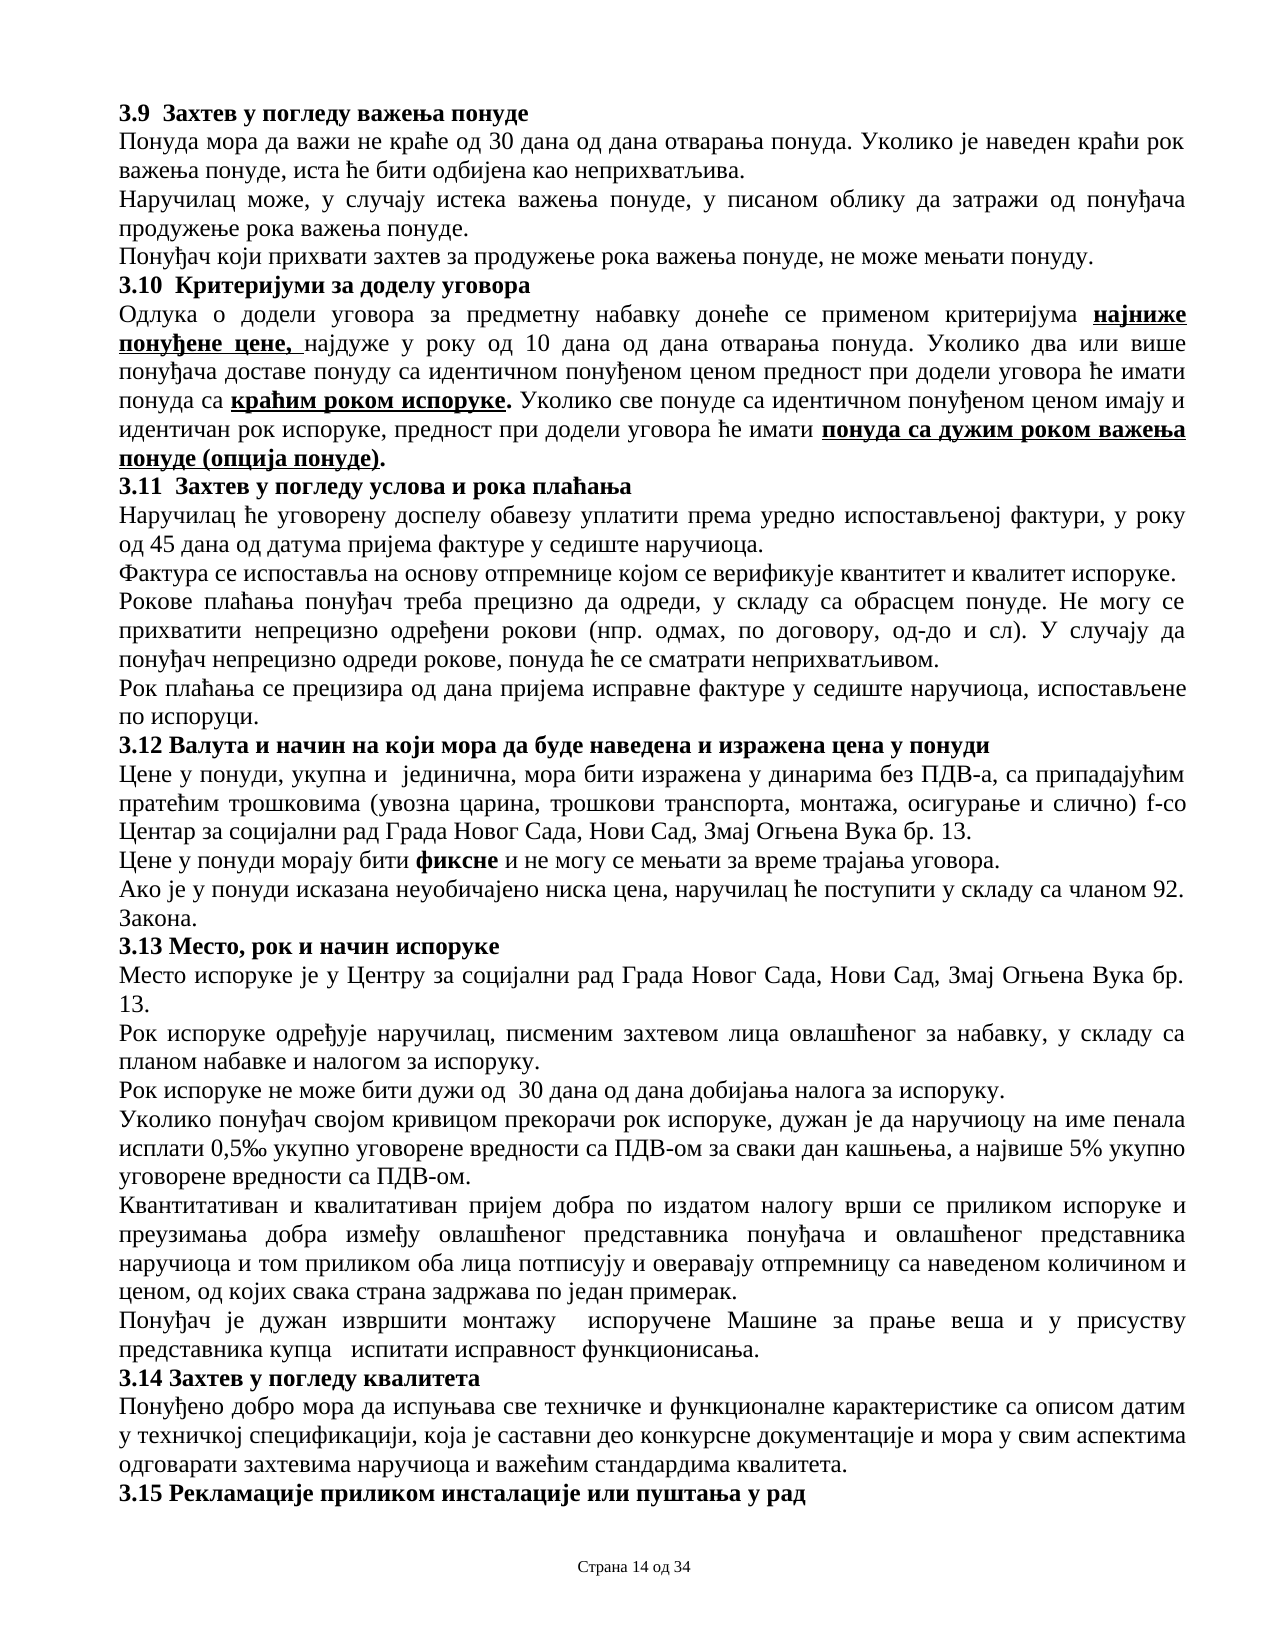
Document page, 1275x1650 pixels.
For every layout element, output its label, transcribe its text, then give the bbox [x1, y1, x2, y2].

text Рокове плаћања понуђач треба прецизно да одреди, у складу са обрасцем понуде. Не могу се прихватити непрецизно одређени рокови (нпр. одмах, по договору, од-до и сл). У случају да понуђач непрецизно одреди рокове, понуда ће се сматрати неприхватљивом. [118, 586, 1186, 673]
text Понуда мора да важи не краће од 30 дана од дана отварања понуда. Уколико је наведен краћи рок важења понуде, иста ће бити одбијена као неприхватљива. [118, 126, 1186, 184]
text 3.14 Захтев у погледу квалитета [118, 1363, 1186, 1391]
text 3.15 Рекламације приликом инсталације или пуштања у рад [118, 1478, 1186, 1506]
text 3.11 Захтев у погледу услова и рока плаћања [118, 471, 1186, 500]
text 3.10 Критеријуми за доделу уговора [118, 270, 1186, 299]
text Понуђач је дужан извршити монтажу испоручене Машине за прање веша и у присуству представника купца испитати исправност функционисања. [118, 1305, 1186, 1363]
text Цене у понуди морају бити фиксне и не могу се мењати за време трајања уговора. [118, 845, 1186, 874]
text Фактура се испоставља на основу отпремнице којом се верификује квантитет и квалитет испоруке. [118, 558, 1186, 586]
text Ако је у понуди исказана неуобичајено ниска цена, наручилац ће поступити у складу са чланом 92. Закона. [118, 874, 1186, 931]
text Одлука о додели уговора за предметну набавку донеће се применом критеријума најниже понуђене цене, најдуже у року од 10 дана од дана отварања понуда. Уколико два или више понуђача доставе понуду са идентичном понуђеном ценом предност при додели уговора ће имати понуда са краћим роком испоруке. Уколико све понуде са идентичном понуђеном ценом имају и идентичан рок испоруке, предност при додели уговора ће имати понуда са дужим роком важења понуде (опција понуде). [118, 299, 1186, 471]
text Квантитативан и квалитативан пријем добра по издатом налогу врши се приликом испоруке и преузимања добра између овлашћеног представника понуђача и овлашћеног представника наручиоца и том приликом оба лица потписују и оверавају отпремницу са наведеном количином и ценом, од којих свака страна задржава по један примерак. [118, 1190, 1186, 1305]
text Уколико понуђач својом кривицом прекорачи рок испоруке, дужан је да наручиоцу на име пенала исплати 0,5‰ укупно уговорене вредности са ПДВ-ом за сваки дан кашњења, а највише 5% укупно уговорене вредности са ПДВ-ом. [118, 1104, 1186, 1190]
text Цене у понуди, укупна и јединична, мора бити изражена у динарима без ПДВ-а, са припадајућим пратећим трошковима (увозна царина, трошкови транспорта, монтажа, осигурање и слично) f-co Центар за социјални рад Града Новог Сада, Нови Сад, Змај Огњена Вука бр. 13. [118, 759, 1186, 845]
text 3.12 Валута и начин на који мора да буде наведена и изражена цена у понуди [118, 730, 1186, 759]
text 3.9 Захтев у погледу важења понуде [118, 98, 1186, 126]
text Понуђено добро мора да испуњава све техничке и функционалне карактеристике са описом датим у техничкој спецификацији, која је саставни део конкурсне документације и мора у свим аспектима одговарати захтевима наручиоца и важећим стандардима квалитета. [118, 1391, 1186, 1478]
text 3.13 Место, рок и начин испоруке [118, 931, 1186, 960]
text Рок плаћања се прецизира од дана пријема исправне фактуре у седиште наручиоца, испостављене по испоруци. [118, 673, 1186, 730]
text Рок испоруке не може бити дужи од 30 дана од дана добијања налога за испоруку. [118, 1075, 1186, 1104]
text Рок испоруке одређује наручилац, писменим захтевом лица овлашћеног за набавку, у складу са планом набавке и налогом за испоруку. [118, 1018, 1186, 1075]
text Понуђач који прихвати захтев за продужење рока важења понуде, не може мењати понуду. [118, 241, 1186, 270]
text Наручилац може, у случају истека важења понуде, у писаном облику да затражи од понуђача продужење рока важења понуде. [118, 184, 1186, 241]
text Наручилац ће уговорену доспелу обавезу уплатити према уредно испостављеној фактури, у року од 45 дана од датума пријема фактуре у седиште наручиоца. [118, 500, 1186, 558]
text Место испоруке је у Центру за социјални рад Града Новог Сада, Нови Сад, Змај Огњена Вука бр. 13. [118, 960, 1186, 1018]
